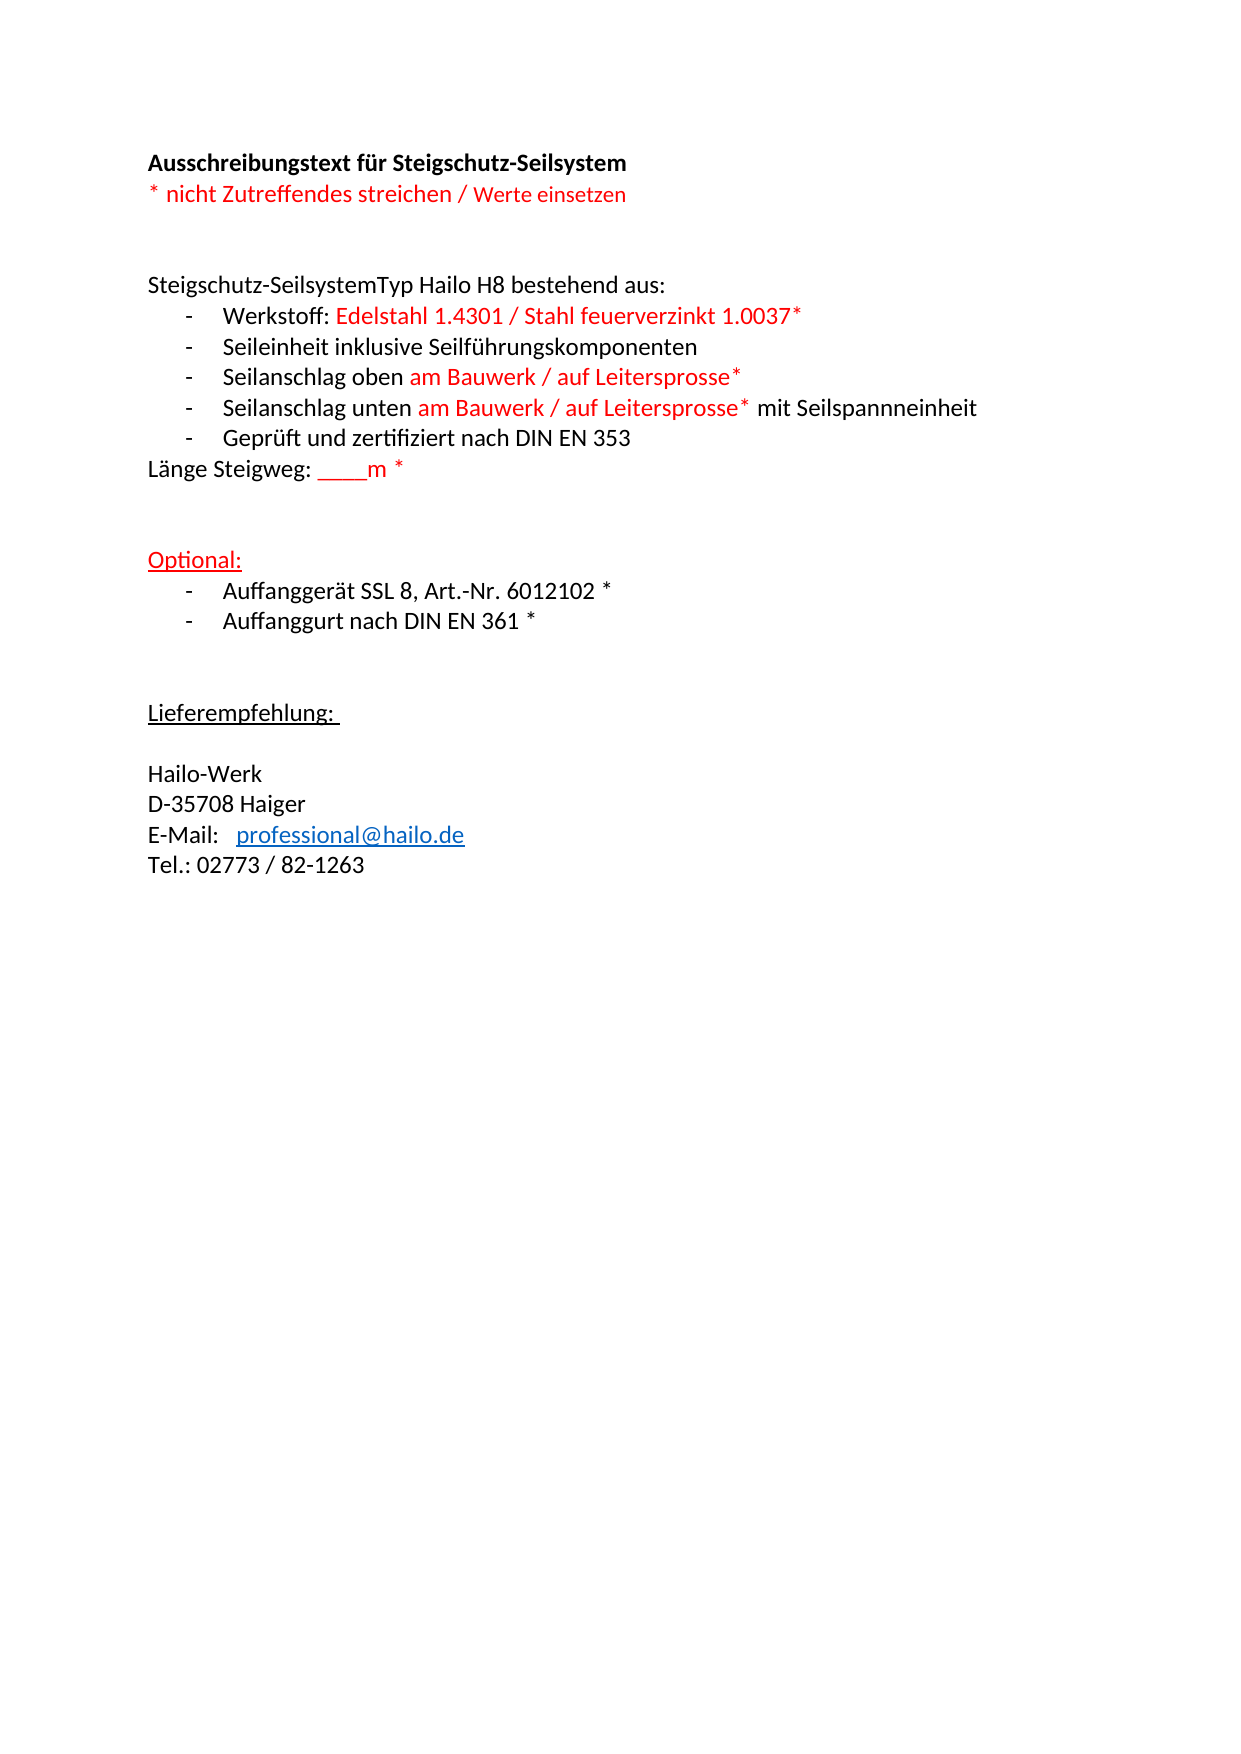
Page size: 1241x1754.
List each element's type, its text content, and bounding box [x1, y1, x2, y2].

list Geprüft und zertifiziert nach DIN EN 353 [185, 422, 1093, 453]
text * nicht Zutreffendes streichen / Werte einsetzen [148, 178, 1093, 209]
list Seilanschlag unten am Bauwerk / auf Leitersprosse* mit Seilspannneinheit [185, 392, 1093, 422]
text Hailo-Werk [148, 758, 1093, 788]
text Länge Steigweg: ____m * [148, 453, 1093, 483]
text E-Mail: professional@hailo.de [148, 819, 1093, 849]
list Auffanggurt nach DIN EN 361 * [185, 605, 1093, 636]
text D-35708 Haiger [148, 788, 1093, 819]
list Seileinheit inklusive Seilführungskomponenten [185, 331, 1093, 361]
subtitle Werkstoff: Edelstahl 1.4301 / Stahl feuerverzinkt 1.0037* [185, 300, 1093, 331]
list Auffanggerät SSL 8, Art.-Nr. 6012102 * [185, 575, 1093, 605]
text Lieferempfehlung: [148, 697, 1093, 727]
text Tel.: 02773 / 82-1263 [148, 849, 1093, 880]
subtitle Steigschutz-SeilsystemTyp Hailo H8 bestehend aus: [148, 270, 1093, 300]
subtitle Ausschreibungstext für Steigschutz-Seilsystem [148, 148, 1093, 178]
list Seilanschlag oben am Bauwerk / auf Leitersprosse* [185, 361, 1093, 392]
text Optional: [148, 544, 1093, 575]
